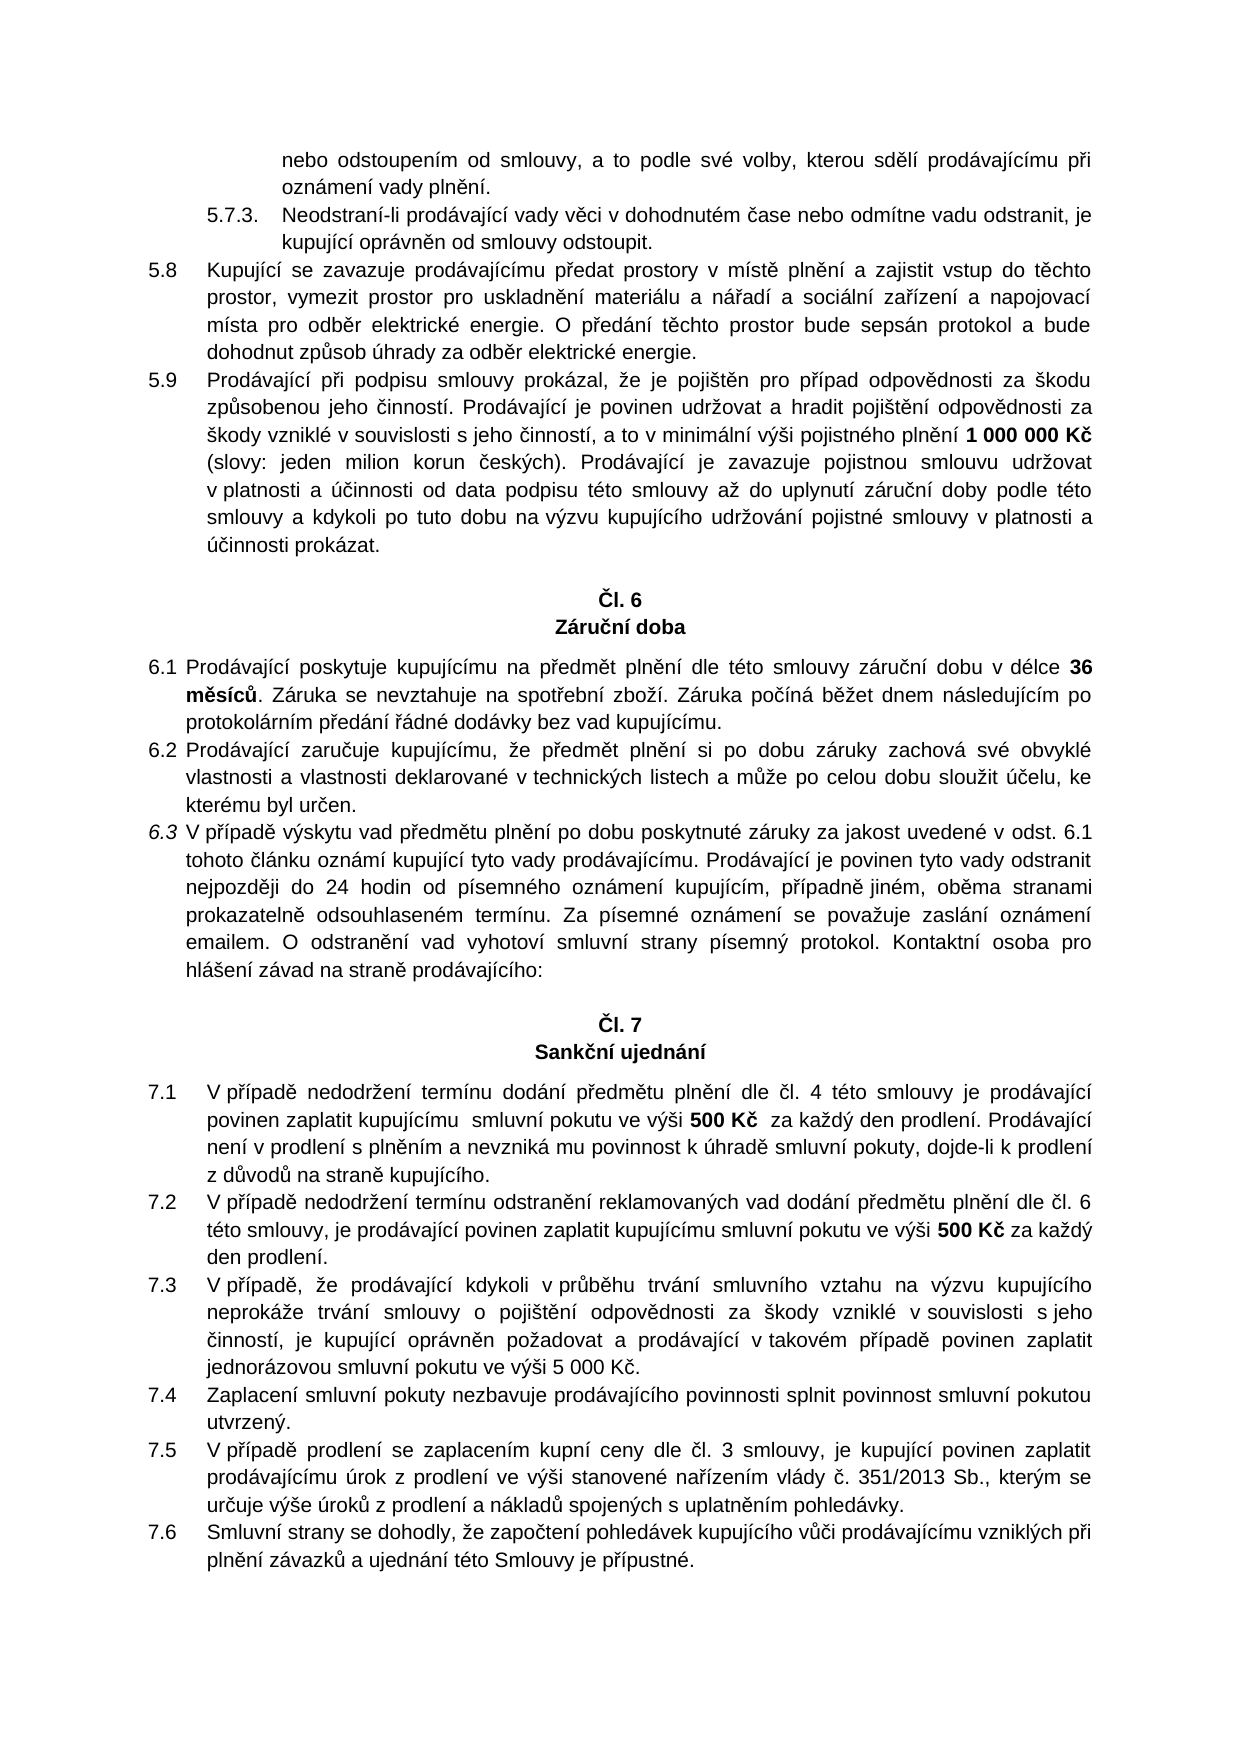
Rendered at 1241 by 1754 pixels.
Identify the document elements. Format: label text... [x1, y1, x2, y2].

text Záruční doba [148, 615, 1093, 639]
list Prodávající při podpisu smlouvy prokázal, že je pojištěn pro případ odpovědnosti za škodu způsobenou jeho činností. Prodávající je povinen udržovat a hradit pojištění odpovědnosti za škody vzniklé v souvislosti s jeho činností, a to v minimální výši pojistného plnění 1 000 000 Kč (slovy: jeden milion korun českých). Prodávající je zavazuje pojistnou smlouvu udržovat v platnosti a účinnosti od data podpisu této smlouvy až do uplynutí záruční doby podle této smlouvy a kdykoli po tuto dobu na výzvu kupujícího udržování pojistné smlouvy v platnosti a účinnosti prokázat. [148, 368, 1093, 557]
list V případě, že prodávající kdykoli v průběhu trvání smluvního vztahu na výzvu kupujícího neprokáže trvání smlouvy o pojištění odpovědnosti za škody vzniklé v souvislosti s jeho činností, je kupující oprávněn požadovat a prodávající v takovém případě povinen zaplatit jednorázovou smluvní pokutu ve výši 5 000 Kč. [148, 1273, 1093, 1379]
list V případě nedodržení termínu odstranění reklamovaných vad dodání předmětu plnění dle čl. 6 této smlouvy, je prodávající povinen zaplatit kupujícímu smluvní pokutu ve výši 500 Kč za každý den prodlení. [148, 1190, 1093, 1269]
text Čl. 6 [148, 588, 1093, 612]
list V případě výskytu vad předmětu plnění po dobu poskytnuté záruky za jakost uvedené v odst. 6.1 tohoto článku oznámí kupující tyto vady prodávajícímu. Prodávající je povinen tyto vady odstranit nejpozději do 24 hodin od písemného oznámení kupujícím, případně jiném, oběma stranami prokazatelně odsouhlaseném termínu. Za písemné oznámení se považuje zaslání oznámení emailem. O odstranění vad vyhotoví smluvní strany písemný protokol. Kontaktní osoba pro hlášení závad na straně prodávajícího: [148, 820, 1093, 982]
list Neodstraní-li prodávající vady věci v dohodnutém čase nebo odmítne vadu odstranit, je kupující oprávněn od smlouvy odstoupit. [207, 203, 1093, 254]
text Čl. 7 [148, 1013, 1093, 1037]
list V případě nedodržení termínu dodání předmětu plnění dle čl. 4 této smlouvy je prodávající povinen zaplatit kupujícímu smluvní pokutu ve výši 500 Kč za každý den prodlení. Prodávající není v prodlení s plněním a nevzniká mu povinnost k úhradě smluvní pokuty, dojde-li k prodlení z důvodů na straně kupujícího. [148, 1080, 1093, 1187]
list Prodávající zaručuje kupujícímu, že předmět plnění si po dobu záruky zachová své obvyklé vlastnosti a vlastnosti deklarované v technických listech a může po celou dobu sloužit účelu, ke kterému byl určen. [148, 738, 1093, 817]
list Kupující se zavazuje prodávajícímu předat prostory v místě plnění a zajistit vstup do těchto prostor, vymezit prostor pro uskladnění materiálu a nářadí a sociální zařízení a napojovací místa pro odběr elektrické energie. O předání těchto prostor bude sepsán protokol a bude dohodnut způsob úhrady za odběr elektrické energie. [148, 258, 1093, 364]
list Smluvní strany se dohodly, že započtení pohledávek kupujícího vůči prodávajícímu vzniklých při plnění závazků a ujednání této Smlouvy je přípustné. [148, 1520, 1093, 1572]
list V případě prodlení se zaplacením kupní ceny dle čl. 3 smlouvy, je kupující povinen zaplatit prodávajícímu úrok z prodlení ve výši stanovené nařízením vlády č. 351/2013 Sb., kterým se určuje výše úroků z prodlení a nákladů spojených s uplatněním pohledávky. [148, 1438, 1093, 1517]
list Zaplacení smluvní pokuty nezbavuje prodávajícího povinnosti splnit povinnost smluvní pokutou utvrzený. [148, 1383, 1093, 1434]
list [207, 148, 1093, 199]
list Prodávající poskytuje kupujícímu na předmět plnění dle této smlouvy záruční dobu v délce 36 měsíců. Záruka se nevztahuje na spotřební zboží. Záruka počíná běžet dnem následujícím po protokolárním předání řádné dodávky bez vad kupujícímu. [148, 655, 1093, 734]
text Sankční ujednání [148, 1040, 1093, 1064]
